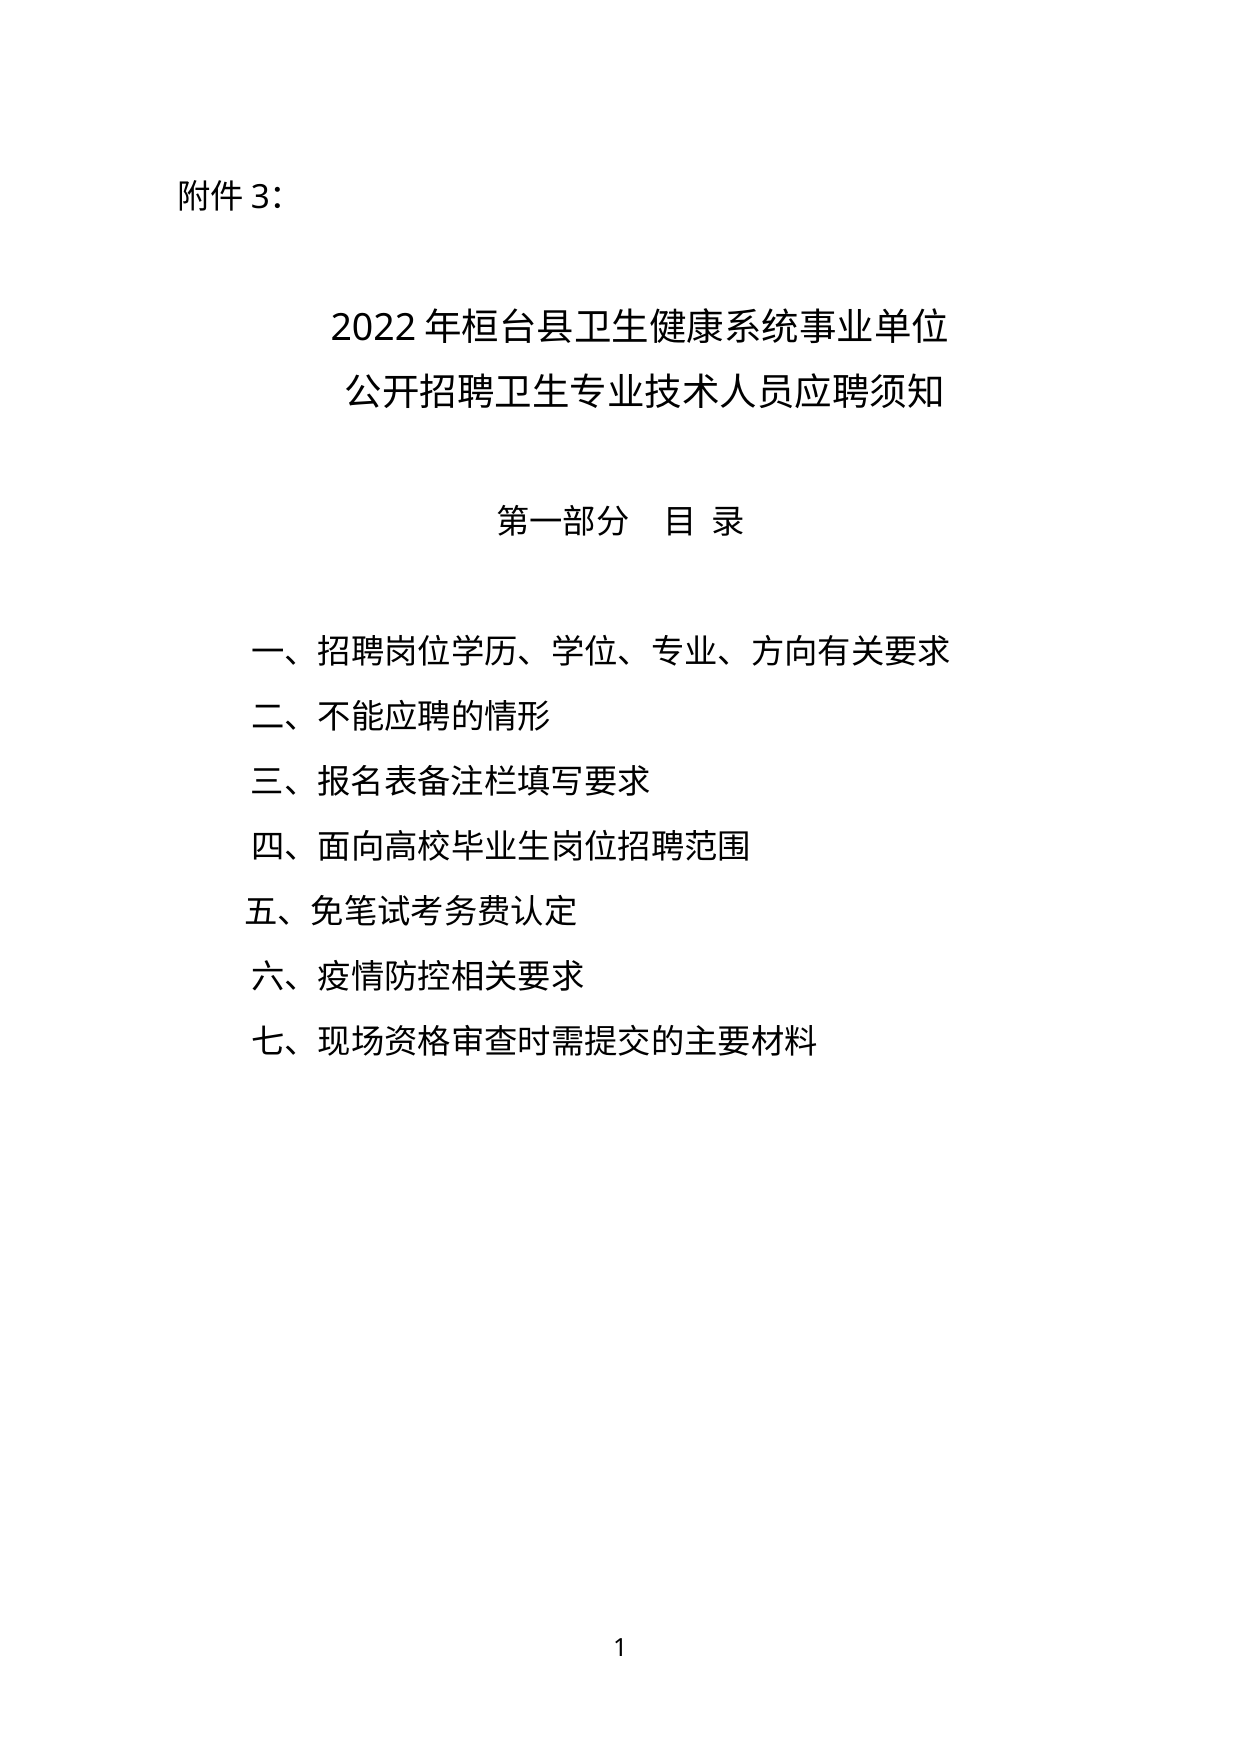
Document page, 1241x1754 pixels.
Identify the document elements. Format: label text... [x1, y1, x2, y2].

text 四、面向高校毕业生岗位招聘范围 [177, 812, 1063, 877]
text 一、招聘岗位学历、学位、专业、方向有关要求 [177, 617, 1063, 682]
text 二、不能应聘的情形 [177, 682, 1063, 747]
text 三、报名表备注栏填写要求 [177, 747, 1063, 812]
text 五、免笔试考务费认定 [177, 877, 1063, 942]
text 附件3： [177, 162, 1063, 227]
text 七、现场资格审查时需提交的主要材料 [177, 1007, 1063, 1072]
list 目 录 [177, 487, 1063, 552]
text 2022年桓台县卫生健康系统事业单位 [177, 292, 1063, 357]
text 六、疫情防控相关要求 [177, 942, 1063, 1007]
text 公开招聘卫生专业技术人员应聘须知 [177, 357, 1063, 422]
